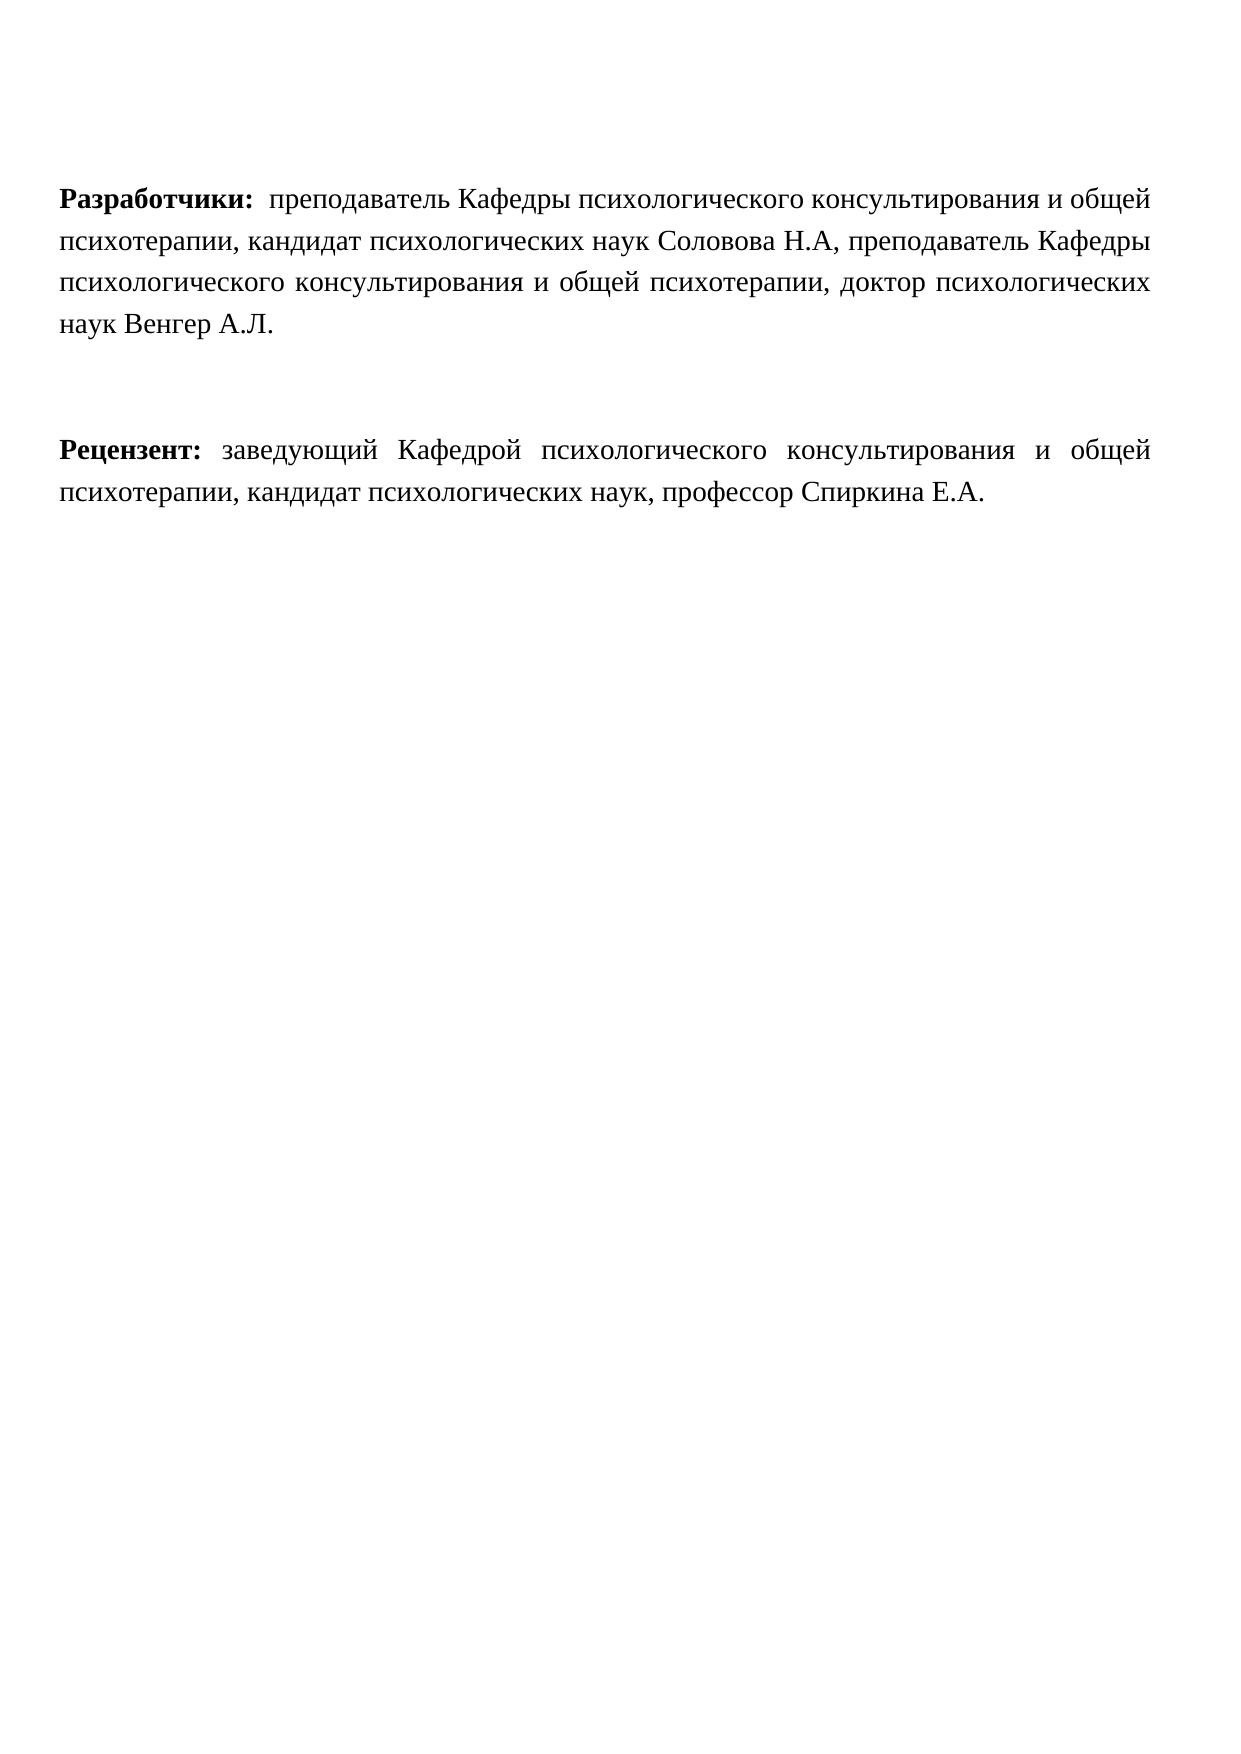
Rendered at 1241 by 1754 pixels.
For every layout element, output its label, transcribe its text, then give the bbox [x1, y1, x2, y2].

text Рецензент: заведующий Кафедрой психологического консультирования и общей психотерапии, кандидат психологических наук, профессор Спиркина Е.А. [59, 432, 1152, 507]
text Разработчики: преподаватель Кафедры психологического консультирования и общей психотерапии, кандидат психологических наук Соловова Н.А, преподаватель Кафедры психологического консультирования и общей психотерапии, доктор психологических наук Венгер А.Л. [59, 181, 1152, 340]
